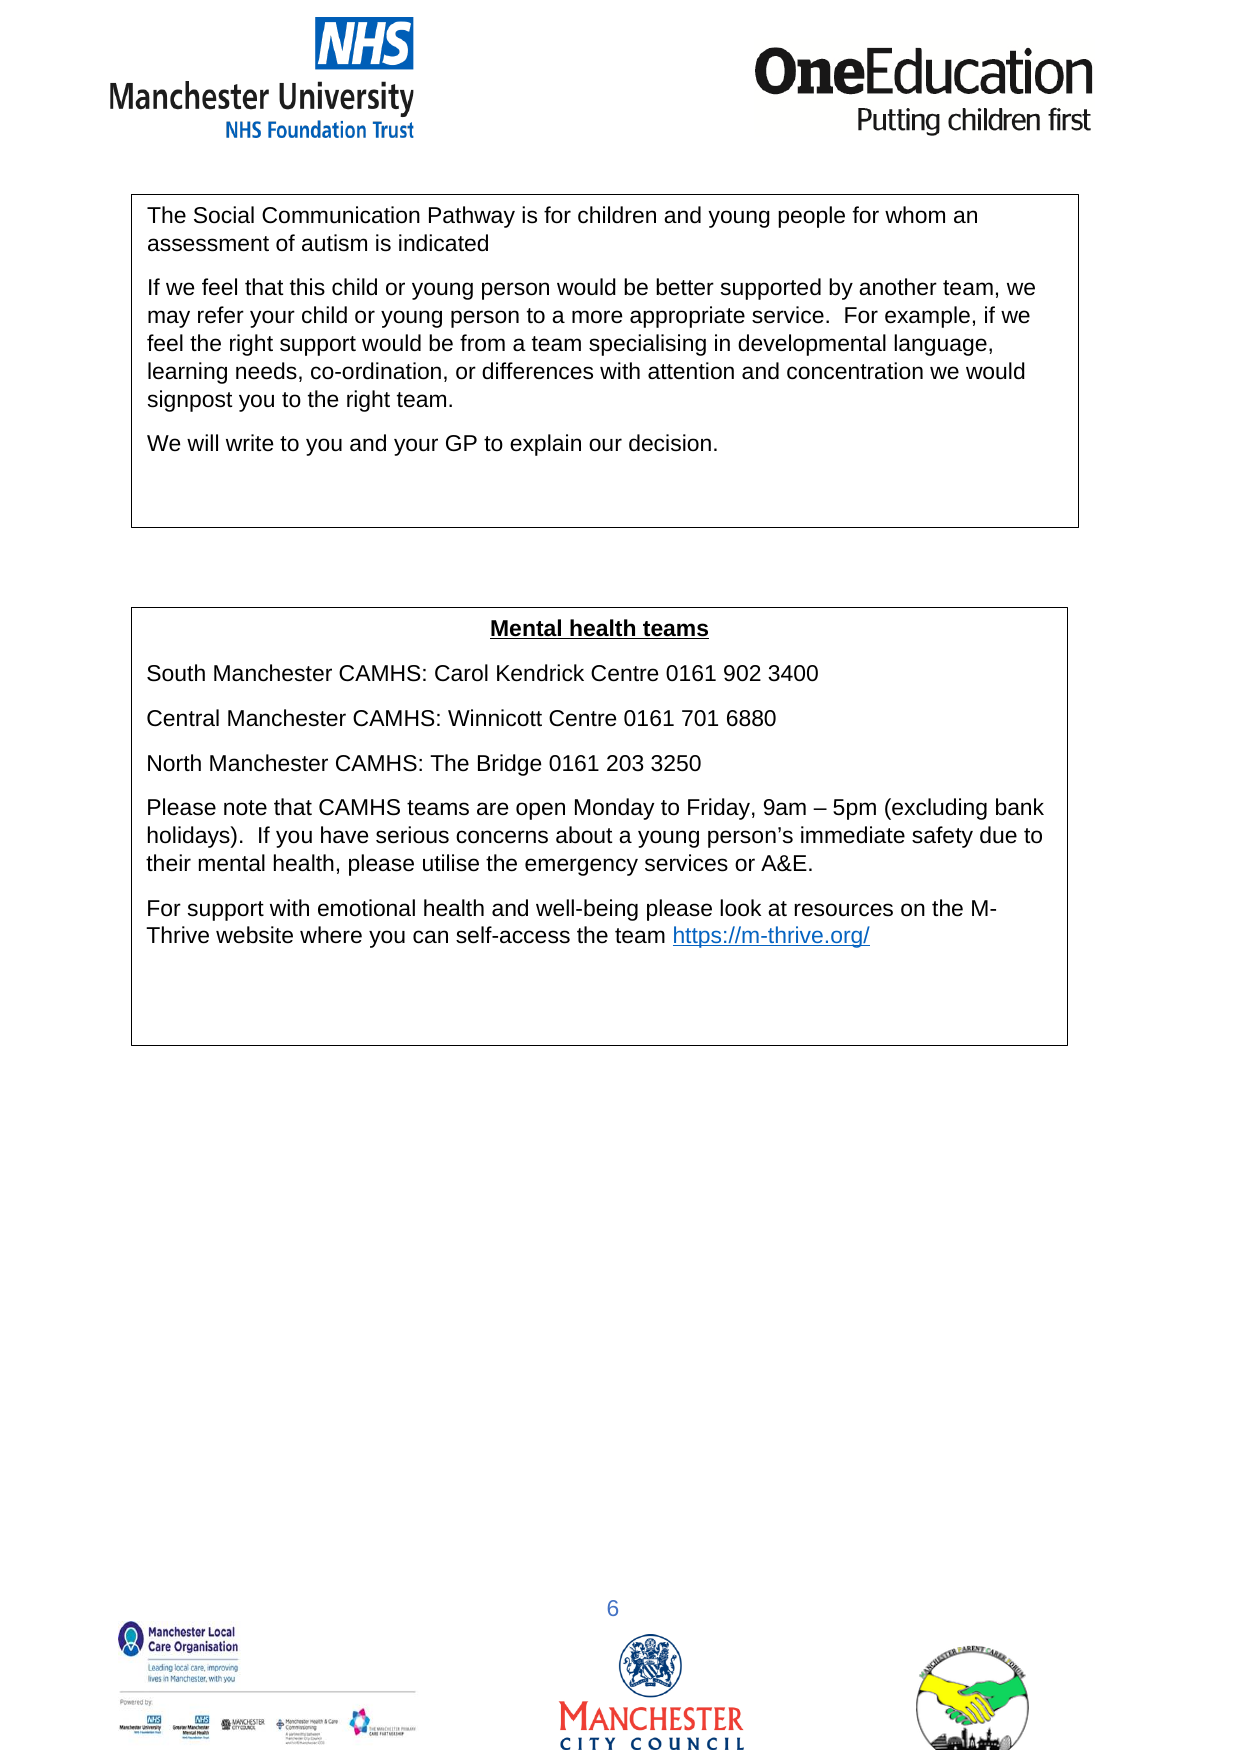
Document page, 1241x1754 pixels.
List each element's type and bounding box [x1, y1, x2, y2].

picture [110, 17, 414, 138]
picture [916, 1645, 1030, 1750]
picture [754, 38, 1095, 138]
picture [118, 1621, 501, 1750]
picture [558, 1634, 744, 1750]
